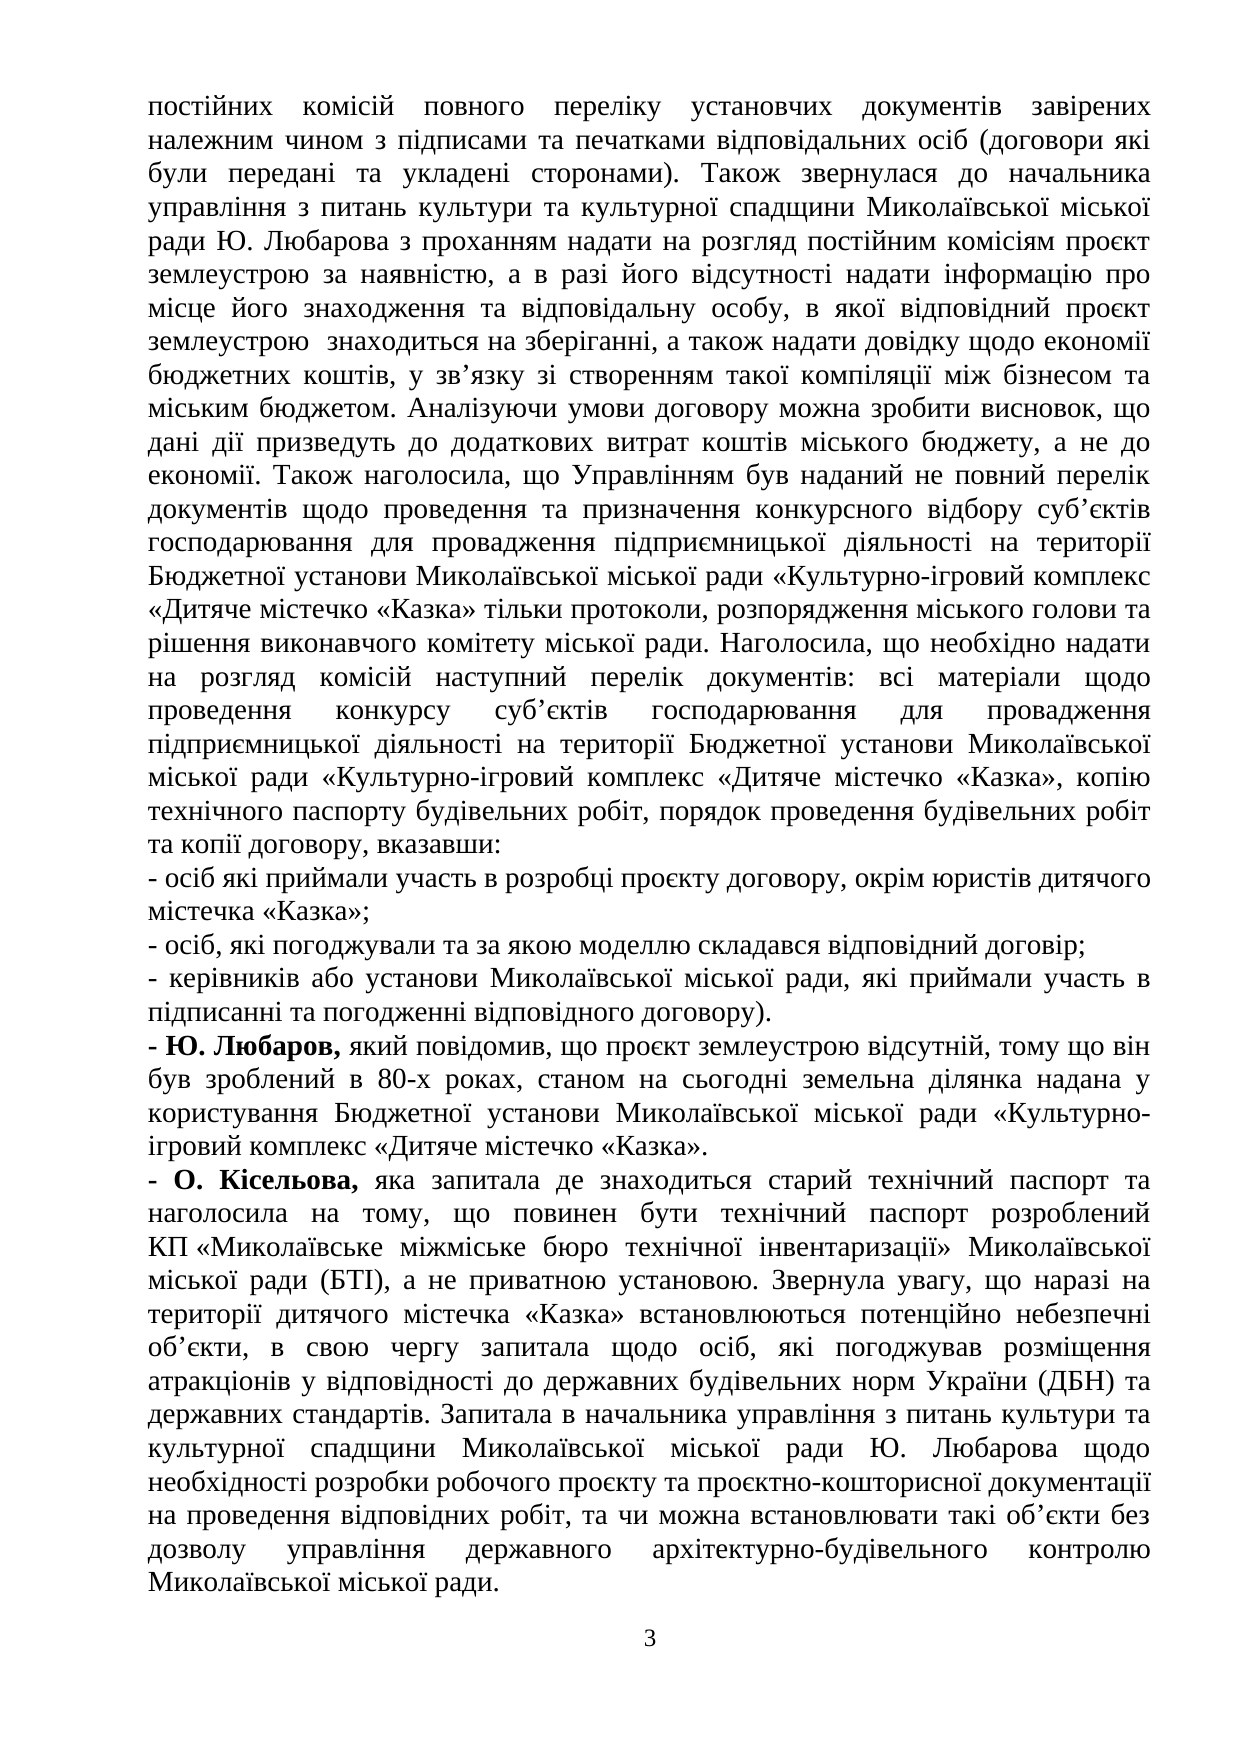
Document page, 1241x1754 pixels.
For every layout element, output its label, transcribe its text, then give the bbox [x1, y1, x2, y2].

text - О. Кісельова, яка запитала де знаходиться старий технічний паспорт та наголосила на тому, що повинен бути технічний паспорт розроблений КП «Миколаївське міжміське бюро технічної інвентаризації» Миколаївської міської ради (БТІ), а не приватною установою. Звернула увагу, що наразі на території дитячого містечка «Казка» встановлюються потенційно небезпечні об’єкти, в свою чергу запитала щодо осіб, які погоджував розміщення атракціонів у відповідності до державних будівельних норм України (ДБН) та державних стандартів. Запитала в начальника управління з питань культури та культурної спадщини Миколаївської міської ради Ю. Любарова щодо необхідності розробки робочого проєкту та проєктно-кошторисної документації на проведення відповідних робіт, та чи можна встановлювати такі об’єкти без дозволу управління державного архітектурно-будівельного контролю Миколаївської міської ради. [148, 1162, 1152, 1598]
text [148, 88, 1152, 860]
text - Ю. Любаров, який повідомив, що проєкт землеустрою відсутній, тому що він був зроблений в 80-х роках, станом на сьогодні земельна ділянка надана у користування Бюджетної установи Миколаївської міської ради «Культурно-ігровий комплекс «Дитяче містечко «Казка». [148, 1028, 1152, 1162]
text - осіб які приймали участь в розробці проєкту договору, окрім юристів дитячого містечка «Казка»; [148, 860, 1152, 927]
text - керівників або установи Миколаївської міської ради, які приймали участь в підписанні та погодженні відповідного договору). [148, 961, 1152, 1028]
text - осіб, які погоджували та за якою моделлю складався відповідний договір; [148, 927, 1152, 961]
